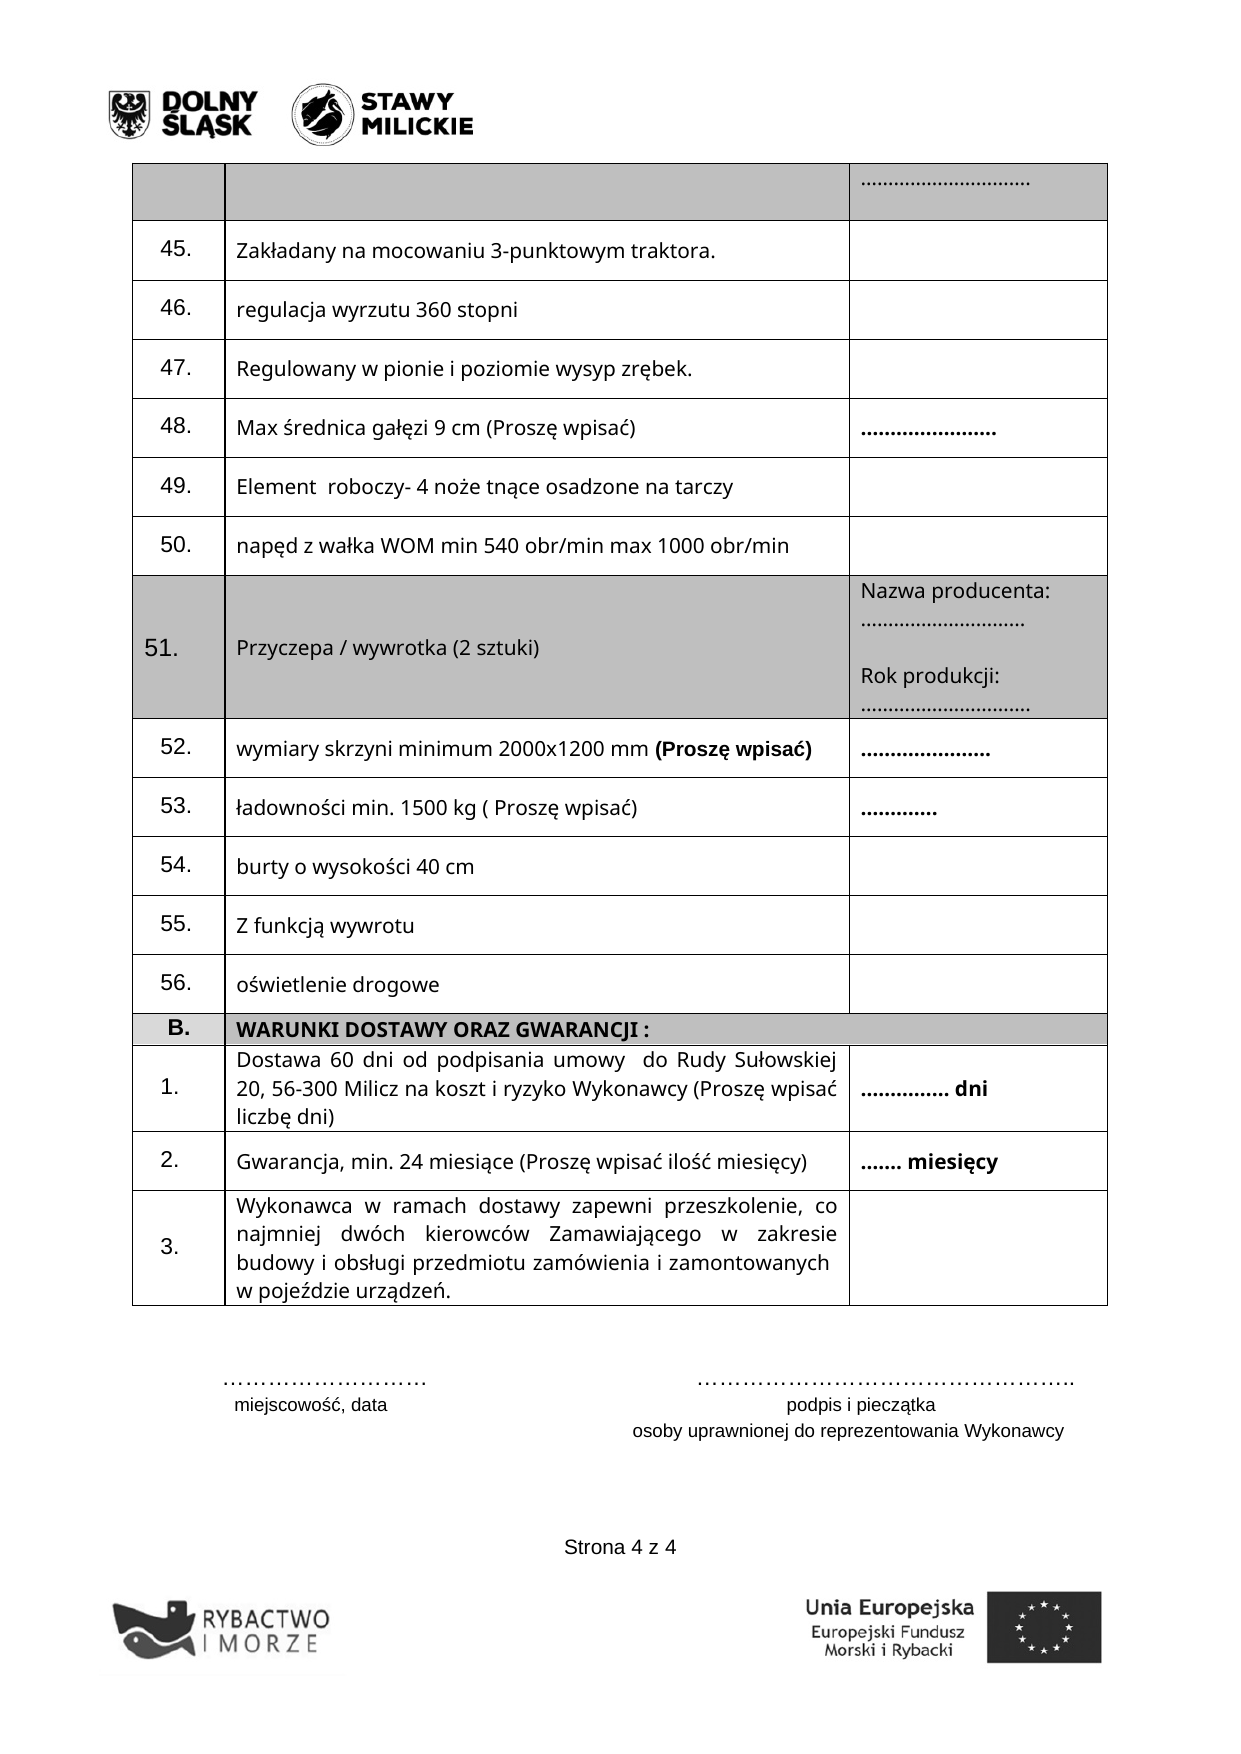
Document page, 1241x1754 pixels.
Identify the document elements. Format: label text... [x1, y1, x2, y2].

text miejscowość, data podpis i pieczątka [148, 1394, 1093, 1416]
text osoby uprawnionej do reprezentowania Wykonawcy [591, 1419, 1093, 1441]
table_cell [850, 1191, 1107, 1305]
text ……………………… ………………………………………….. [148, 1364, 1093, 1390]
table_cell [226, 164, 849, 220]
table_cell [850, 340, 1107, 398]
table_cell Z funkcją wywrotu [226, 896, 849, 954]
table_cell [133, 281, 224, 338]
table_cell ładowności min. 1500 kg ( Proszę wpisać) [226, 778, 849, 836]
table_cell [133, 955, 224, 1013]
table_cell Przyczepa / wywrotka (2 sztuki) [226, 576, 849, 718]
table_cell [133, 340, 224, 398]
table_cell [850, 896, 1107, 954]
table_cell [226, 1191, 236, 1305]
table_cell Element roboczy- 4 noże tnące osadzone na tarczy [226, 458, 849, 516]
table_cell [133, 221, 224, 279]
table_cell [133, 1046, 224, 1131]
table_cell napęd z wałka WOM min 540 obr/min max 1000 obr/min [226, 517, 849, 575]
picture [0, 0, 1239, 1754]
table_cell WARUNKI DOSTAWY ORAZ GWARANCJI : [226, 1014, 1107, 1044]
table_cell Nazwa producenta: ………………………... Rok produkcji: …………………………. [850, 576, 1107, 718]
table_cell [133, 1132, 224, 1190]
table_cell [133, 896, 224, 954]
table_cell wymiary skrzyni minimum 2000x1200 mm (Proszę wpisać) [226, 719, 849, 777]
table_cell …………. [850, 778, 1107, 836]
table_cell burty o wysokości 40 cm [226, 837, 849, 895]
table_cell [133, 1014, 224, 1044]
table_cell [133, 576, 224, 718]
table_cell [850, 837, 1107, 895]
table_cell [850, 955, 1107, 1013]
table_cell regulacja wyrzutu 360 stopni [226, 281, 849, 338]
table_cell oświetlenie drogowe [226, 955, 849, 1013]
table_cell Gwarancja, min. 24 miesiące (Proszę wpisać ilość miesięcy) [226, 1132, 849, 1190]
table_cell [850, 281, 1107, 338]
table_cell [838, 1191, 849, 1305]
table_cell ……. miesięcy [850, 1132, 1107, 1190]
table_cell [133, 458, 224, 516]
table_cell [850, 517, 1107, 575]
table_cell Regulowany w pionie i poziomie wysyp zrębek. [226, 340, 849, 398]
table_cell [850, 458, 1107, 516]
table_cell [850, 221, 1107, 279]
table_cell Zakładany na mocowaniu 3-punktowym traktora. [226, 221, 849, 279]
table_cell …………………. [850, 719, 1107, 777]
table_cell [133, 517, 224, 575]
table_cell [133, 1191, 224, 1305]
table_cell [133, 778, 224, 836]
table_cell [850, 164, 1107, 220]
table_cell ………………….. [850, 399, 1107, 457]
table_cell [133, 837, 224, 895]
table_cell Max średnica gałęzi 9 cm (Proszę wpisać) [226, 399, 849, 457]
table_cell [133, 719, 224, 777]
table_cell [133, 164, 224, 220]
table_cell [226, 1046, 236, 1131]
table_cell [133, 399, 224, 457]
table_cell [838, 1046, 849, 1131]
table_cell …………… dni [850, 1046, 1107, 1131]
